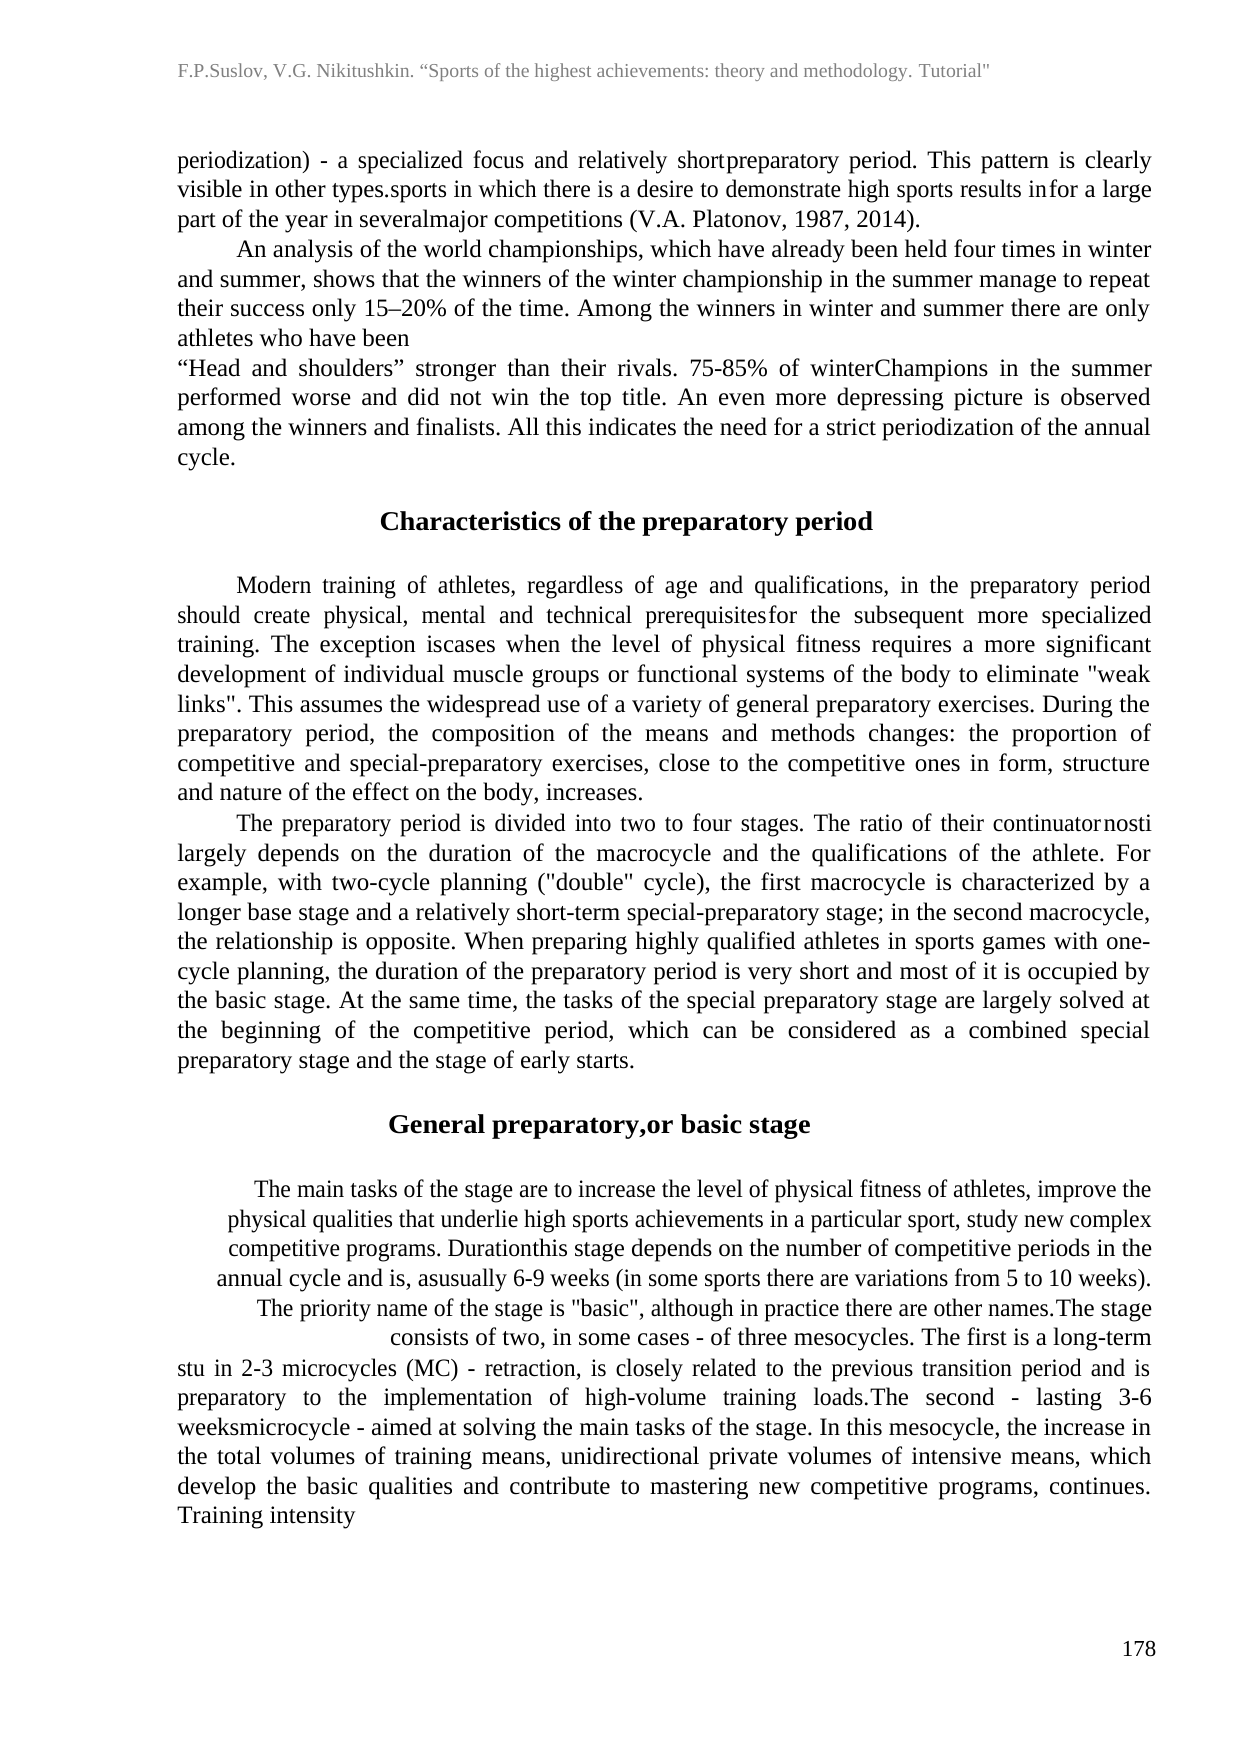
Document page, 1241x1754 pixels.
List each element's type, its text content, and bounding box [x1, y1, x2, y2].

text periodization) - a specialized focus and relatively shortpreparatory period. This pattern is clearly visible in other types.sports in which there is a desire to demonstrate high sports results infor a large part of the year in severalmajor competitions (V.A. Platonov, 1987, 2014). [177, 145, 1152, 233]
subtitle General preparatory,or basic stage [388, 1109, 1169, 1140]
text An analysis of the world championships, which have already been held four times in winter and summer, shows that the winners of the winter championship in the summer manage to repeat their success only 15–20% of the time. Among the winners in winter and summer there are only athletes who have been [177, 234, 1152, 352]
text stu in 2-3 microcycles (MC) - retraction, is closely related to the previous transition period and is preparatory to the implementation of high-volume training loads.The second - lasting 3-6 weeksmicrocycle - aimed at solving the main tasks of the stage. In this mesocycle, the increase in the total volumes of training means, unidirectional private volumes of intensive means, which develop the basic qualities and contribute to mastering new competitive programs, continues. Training intensity [177, 1353, 1152, 1529]
text The preparatory period is divided into two to four stages. The ratio of their continuatornosti largely depends on the duration of the macrocycle and the qualifications of the athlete. For example, with two-cycle planning ("double" cycle), the first macrocycle is characterized by a longer base stage and a relatively short-term special-preparatory stage; in the second macrocycle, the relationship is opposite. When preparing highly qualified athletes in sports games with one-cycle planning, the duration of the preparatory period is very short and most of it is occupied by the basic stage. At the same time, the tasks of the special preparatory stage are largely solved at the beginning of the competitive period, which can be considered as a combined special preparatory stage and the stage of early starts. [177, 808, 1152, 1073]
text The main tasks of the stage are to increase the level of physical fitness of athletes, improve the physical qualities that underlie high sports achievements in a particular sport, study new complex competitive programs. Durationthis stage depends on the number of competitive periods in the annual cycle and is, asusually 6-9 weeks (in some sports there are variations from 5 to 10 weeks). The priority name of the stage is "basic", although in practice there are other names.The stage consists of two, in some cases - of three mesocycles. The first is a long-term [177, 1174, 1152, 1351]
text Modern training of athletes, regardless of age and qualifications, in the preparatory period should create physical, mental and technical prerequisitesfor the subsequent more specialized training. The exception iscases when the level of physical fitness requires a more significant development of individual muscle groups or functional systems of the body to eliminate "weak links". This assumes the widespread use of a variety of general preparatory exercises. During the preparatory period, the composition of the means and methods changes: the proportion of competitive and special-preparatory exercises, close to the competitive ones in form, structure and nature of the effect on the body, increases. [177, 570, 1152, 806]
text “Head and shoulders” stronger than their rivals. 75-85% of winterChampions in the summer performed worse and did not win the top title. An even more depressing picture is observed among the winners and finalists. All this indicates the need for a strict periodization of the annual cycle. [177, 353, 1152, 470]
subtitle Characteristics of the preparatory period [379, 505, 1169, 536]
